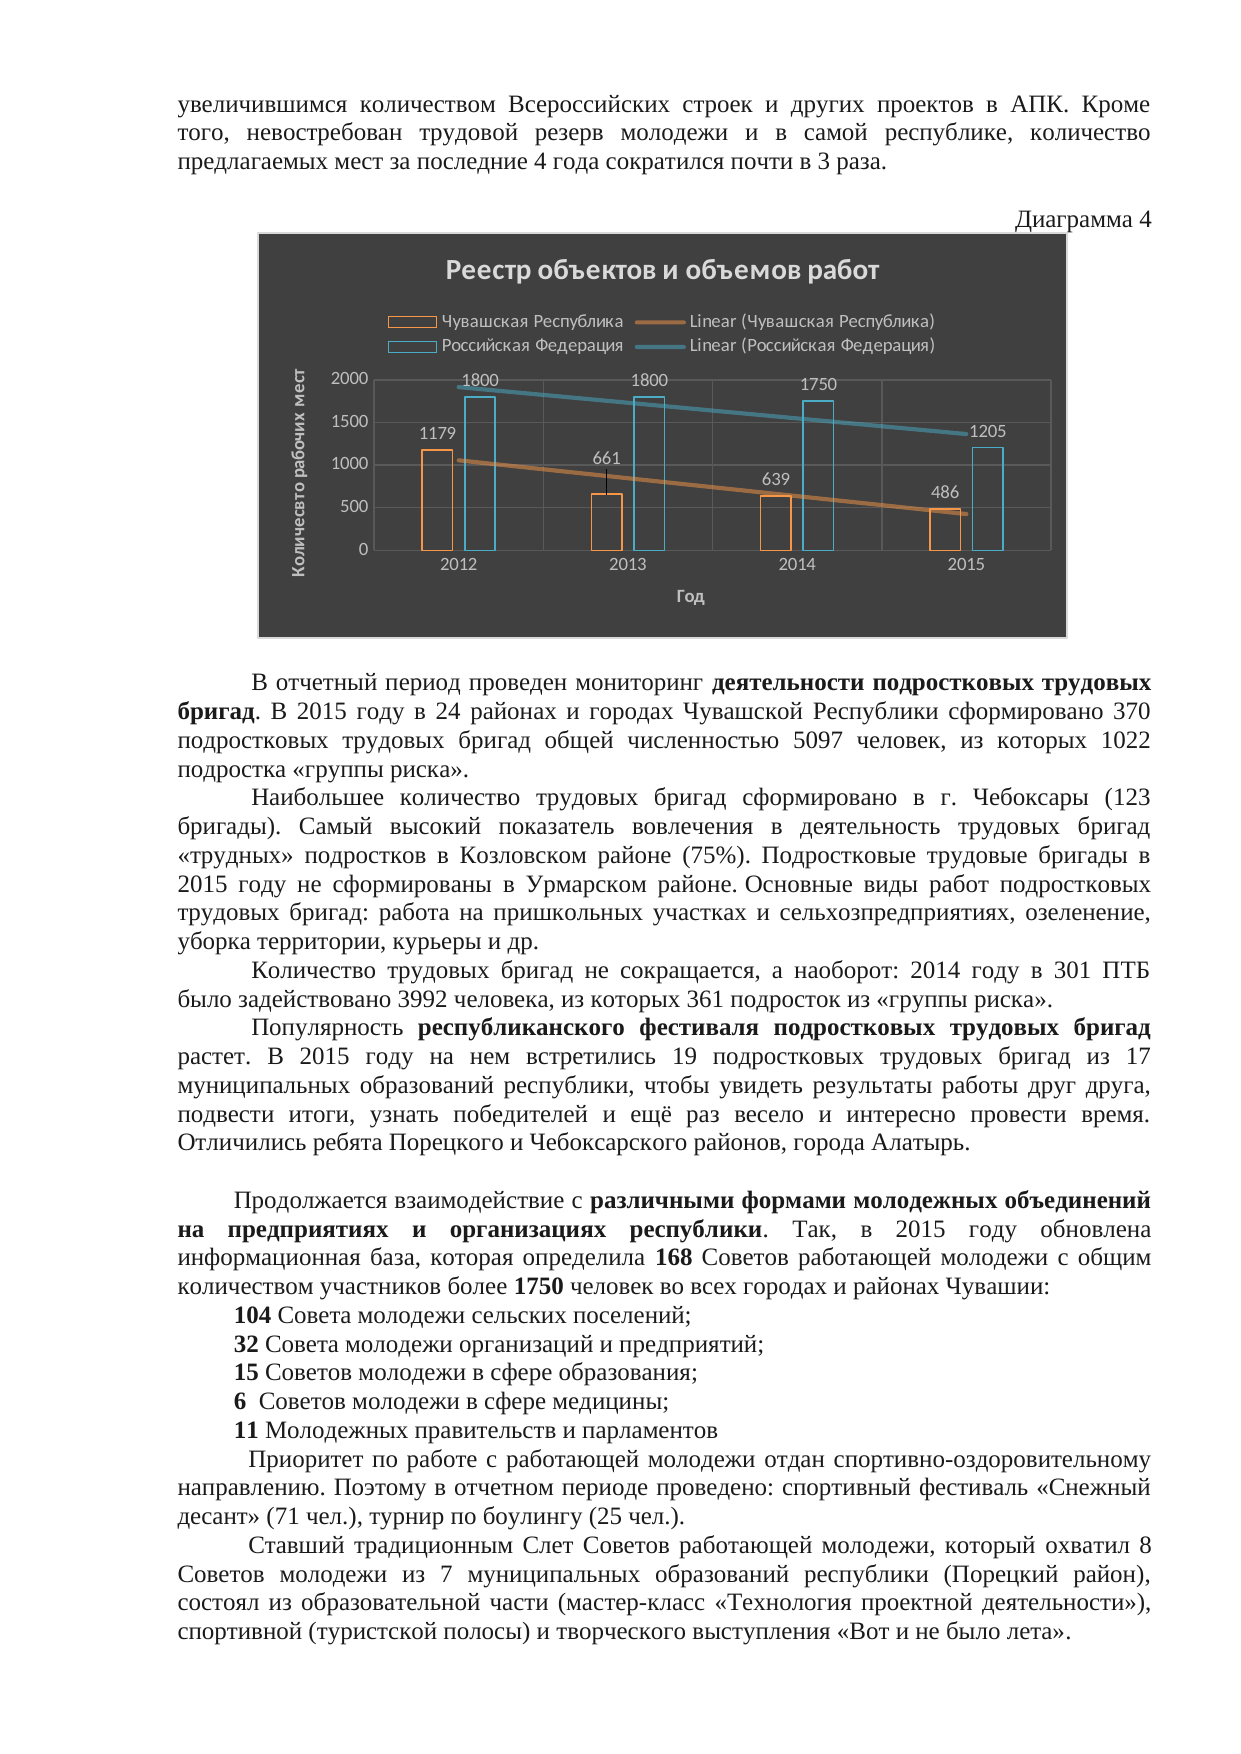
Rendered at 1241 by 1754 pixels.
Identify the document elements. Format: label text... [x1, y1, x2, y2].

text Наибольшее количество трудовых бригад сформировано в г. Чебоксары (123 бригады). Самый высокий показатель вовлечения в деятельность трудовых бригад «трудных» подростков в Козловском районе (75%). Подростковые трудовые бригады в 2015 году не сформированы в Урмарском районе. Основные виды работ подростковых трудовых бригад: работа на пришкольных участках и сельхозпредприятиях, озеленение, уборка территории, курьеры и др. [177, 782, 1152, 955]
text 11 Молодежных правительств и парламентов [177, 1415, 1152, 1444]
text Количество трудовых бригад не сокращается, а наоборот: 2014 году в 301 ПТБ было задействовано 3992 человека, из которых 361 подросток из «группы риска». [177, 955, 1152, 1012]
text 32 Совета молодежи организаций и предприятий; [177, 1329, 1152, 1357]
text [177, 89, 1152, 175]
text Популярность республиканского фестиваля подростковых трудовых бригад растет. В 2015 году на нем встретились 19 подростковых трудовых бригад из 17 муниципальных образований республики, чтобы увидеть результаты работы друг друга, подвести итоги, узнать победителей и ещё раз весело и интересно провести время. Отличились ребята Порецкого и Чебоксарского районов, города Алатырь. [177, 1012, 1152, 1156]
text В отчетный период проведен мониторинг деятельности подростковых трудовых бригад. В 2015 году в 24 районах и городах Чувашской Республики сформировано 370 подростковых трудовых бригад общей численностью 5097 человек, из которых 1022 подростка «группы риска». [177, 667, 1152, 782]
text Ставший традиционным Слет Советов работающей молодежи, который охватил 8 Советов молодежи из 7 муниципальных образований республики (Порецкий район), состоял из образовательной части (мастер-класс «Технология проектной деятельности»), спортивной (туристской полосы) и творческого выступления «Вот и не было лета». [177, 1530, 1152, 1645]
text Продолжается взаимодействие с различными формами молодежных объединений на предприятиях и организациях республики. Так, в 2015 году обновлена информационная база, которая определила 168 Советов работающей молодежи с общим количеством участников более 1750 человек во всех городах и районах Чувашии: [177, 1185, 1152, 1300]
text 6 Советов молодежи в сфере медицины; [177, 1386, 1152, 1415]
text Диаграмма 4 [177, 204, 1152, 232]
text 104 Совета молодежи сельских поселений; [177, 1300, 1152, 1329]
text 15 Советов молодежи в сфере образования; [177, 1357, 1152, 1386]
text Приоритет по работе с работающей молодежи отдан спортивно-оздоровительному направлению. Поэтому в отчетном периоде проведено: спортивный фестиваль «Снежный десант» (71 чел.), турнир по боулингу (25 чел.). [177, 1444, 1152, 1530]
